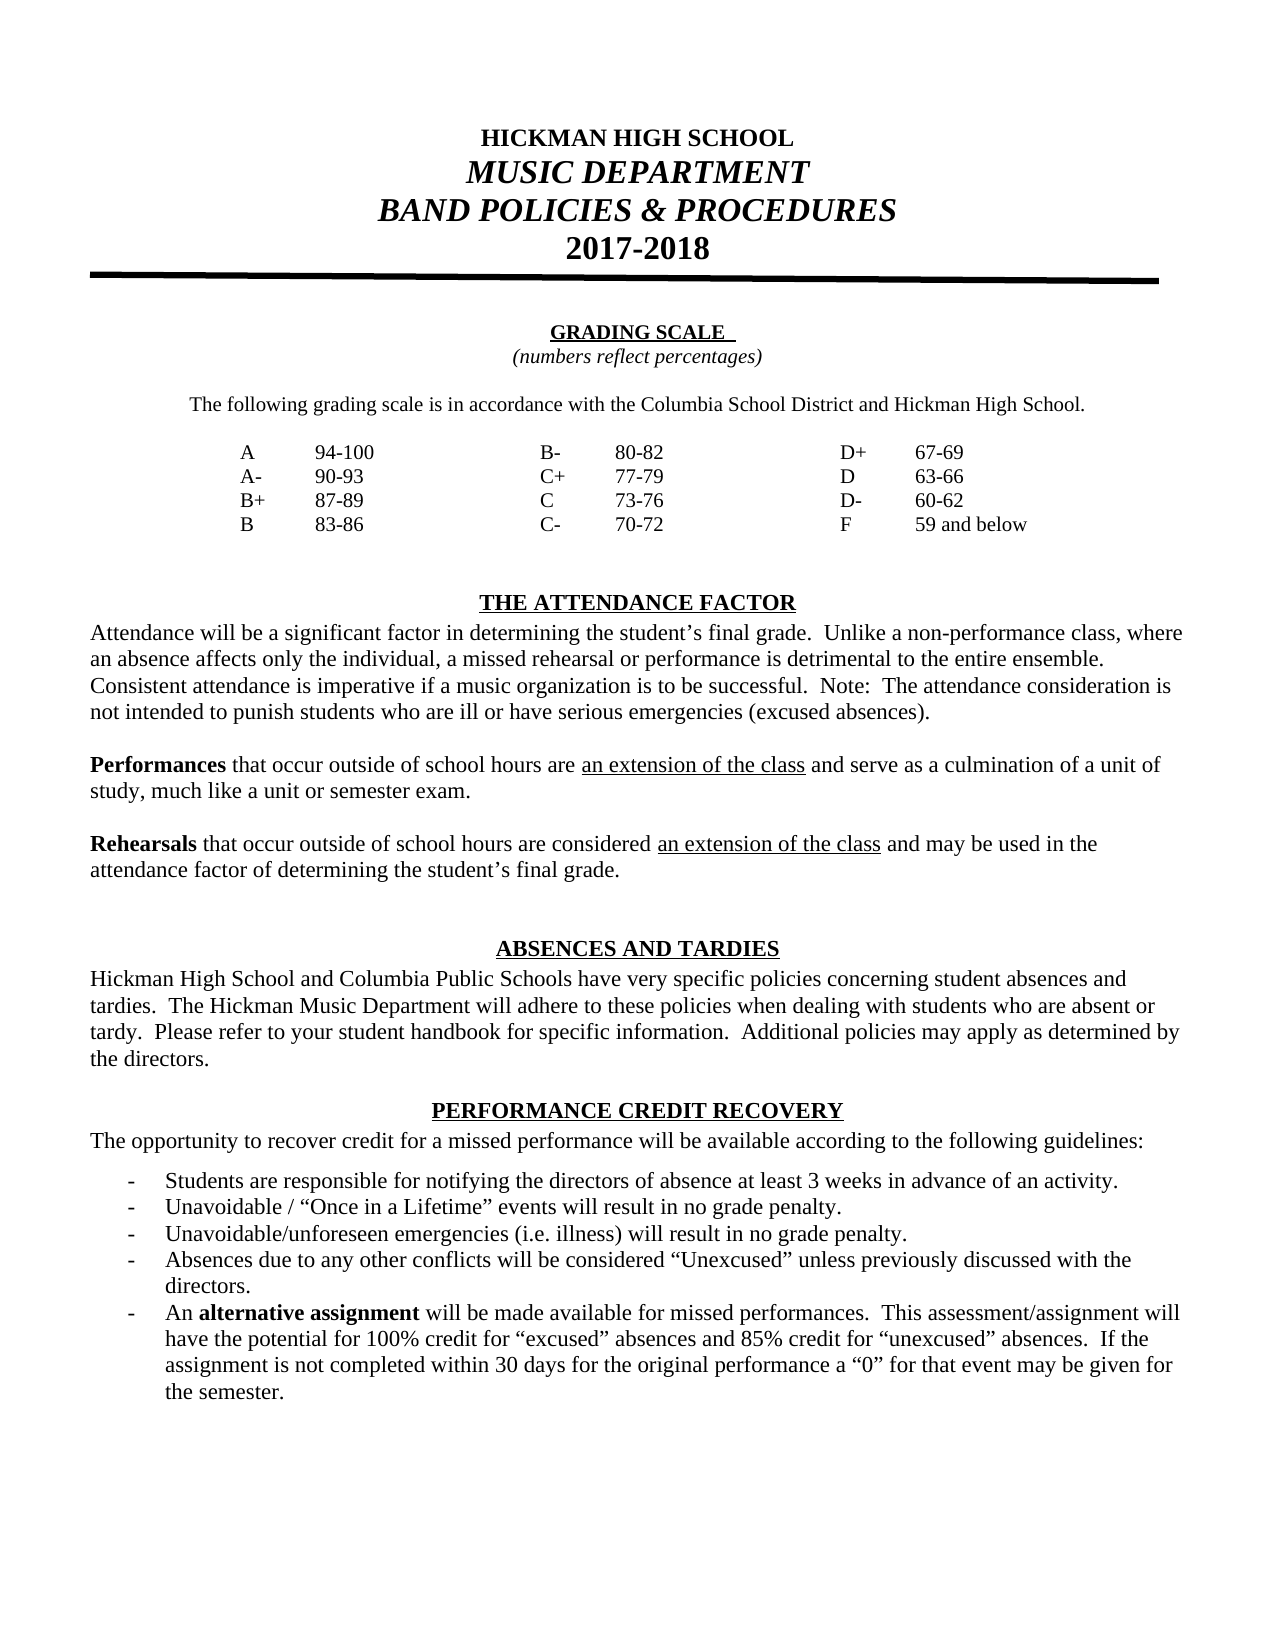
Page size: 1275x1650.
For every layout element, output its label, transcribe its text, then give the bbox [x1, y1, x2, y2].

subtitle GRADING SCALE [90, 319, 1185, 344]
subtitle Rehearsals that occur outside of school hours are considered an extension of the class and may be used in the attendance factor of determining the student’s final grade. [90, 830, 1185, 883]
subtitle Hickman High School and Columbia Public Schools have very specific policies concerning student absences and tardies. The Hickman Music Department will adhere to these policies when dealing with students who are absent or tardy. Please refer to your student handbook for specific information. Additional policies may apply as determined by the directors. [90, 966, 1185, 1071]
subtitle 2017-2018 [90, 228, 1185, 267]
subtitle Performances that occur outside of school hours are an extension of the class and serve as a culmination of a unit of study, much like a unit or semester exam. [90, 751, 1185, 803]
title HICKMAN HIGH SCHOOL [90, 123, 1185, 152]
subtitle B 83-86 C- 70-72 F 59 and below [165, 512, 1185, 536]
subtitle THE ATTENDANCE FACTOR [90, 589, 1185, 615]
subtitle An alternative assignment will be made available for missed performances. This assessment/assignment will have the potential for 100% credit for “excused” absences and 85% credit for “unexcused” absences. If the assignment is not completed within 30 days for the original performance a “0” for that event may be given for the semester. [127, 1299, 1185, 1404]
subtitle (numbers reflect percentages) [90, 344, 1185, 368]
subtitle A 94-100 B- 80-82 D+ 67-69 [165, 440, 1185, 464]
subtitle Absences due to any other conflicts will be considered “Unexcused” unless previously discussed with the directors. [127, 1246, 1185, 1299]
subtitle BAND POLICIES & PROCEDURES [90, 190, 1185, 228]
subtitle ABSENCES AND TARDIES [90, 935, 1185, 962]
subtitle Attendance will be a significant factor in determining the student’s final grade. Unlike a non-performance class, where an absence affects only the individual, a missed rehearsal or performance is detrimental to the entire ensemble. Consistent attendance is imperative if a music organization is to be successful. Note: The attendance consideration is not intended to punish students who are ill or have serious emergencies (excused absences). [90, 619, 1185, 724]
subtitle Unavoidable / “Once in a Lifetime” events will result in no grade penalty. [127, 1193, 1185, 1220]
subtitle B+ 87-89 C 73-76 D- 60-62 [165, 488, 1185, 512]
subtitle Unavoidable/unforeseen emergencies (i.e. illness) will result in no grade penalty. [127, 1220, 1185, 1246]
subtitle The following grading scale is in accordance with the Columbia School District and Hickman High School. [90, 392, 1185, 416]
subtitle MUSIC DEPARTMENT [90, 152, 1185, 190]
subtitle Students are responsible for notifying the directors of absence at least 3 weeks in advance of an activity. [127, 1167, 1185, 1193]
subtitle The opportunity to recover credit for a missed performance will be available according to the following guidelines: [90, 1127, 1185, 1154]
subtitle PERFORMANCE CREDIT RECOVERY [90, 1097, 1185, 1124]
subtitle A- 90-93 C+ 77-79 D 63-66 [165, 464, 1185, 488]
